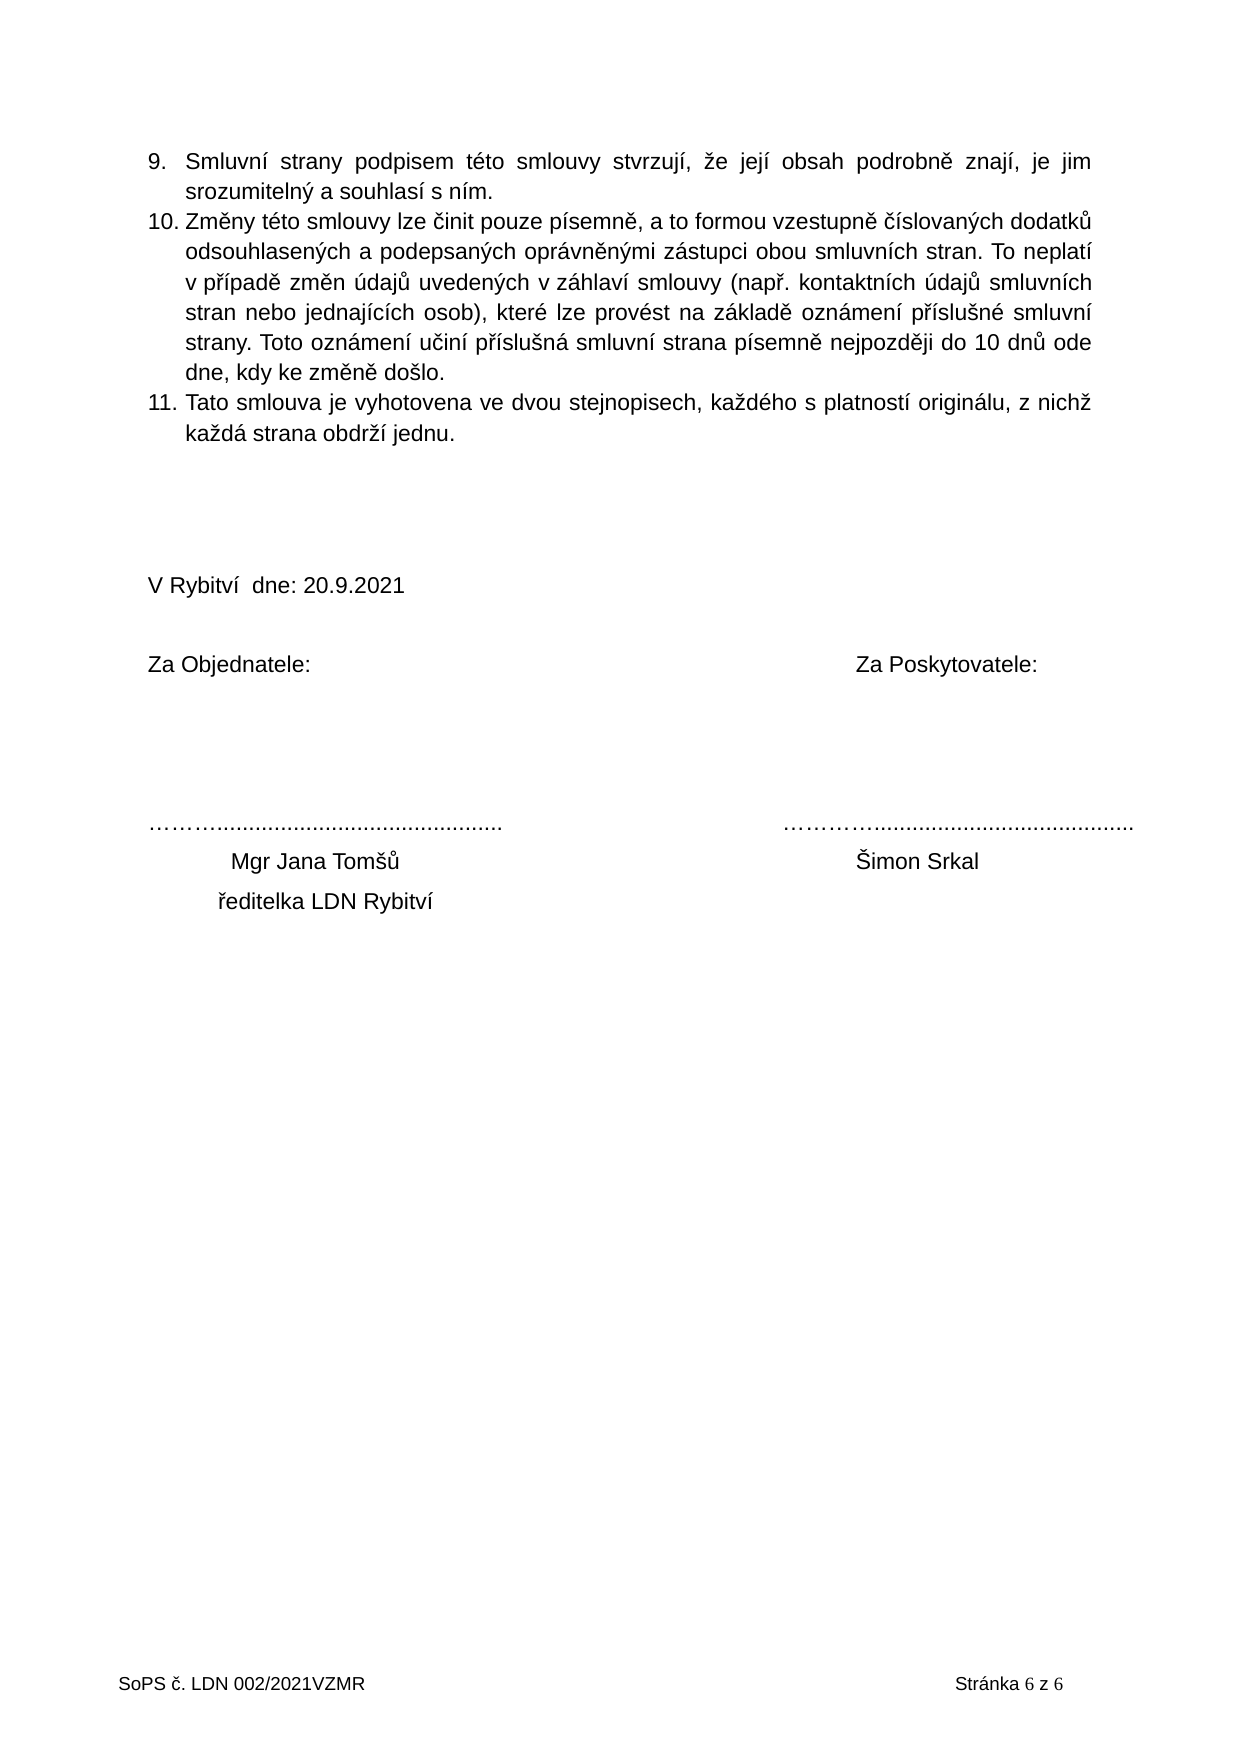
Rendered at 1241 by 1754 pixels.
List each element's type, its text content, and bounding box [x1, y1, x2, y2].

list Smluvní strany podpisem této smlouvy stvrzují, že její obsah podrobně znají, je jim srozumitelný a souhlasí s ním. [148, 148, 1093, 204]
text Za Objednatele: Za Poskytovatele: [148, 651, 1173, 677]
list Tato smlouva je vyhotovena ve dvou stejnopisech, každého s platností originálu, z nichž každá strana obdrží jednu. [148, 389, 1093, 446]
text ředitelka LDN Rybitví [148, 888, 1173, 914]
text V Rybitví dne: 20.9.2021 [148, 572, 1173, 598]
text ………............................................. …………......................................... [148, 809, 1173, 835]
text Mgr Jana Tomšů Šimon Srkal [148, 848, 1173, 874]
list Změny této smlouvy lze činit pouze písemně, a to formou vzestupně číslovaných dodatků odsouhlasených a podepsaných oprávněnými zástupci obou smluvních stran. To neplatí v případě změn údajů uvedených v záhlaví smlouvy (např. kontaktních údajů smluvních stran nebo jednajících osob), které lze provést na základě oznámení příslušné smluvní strany. Toto oznámení učiní příslušná smluvní strana písemně nejpozději do 10 dnů ode dne, kdy ke změně došlo. [148, 208, 1093, 385]
